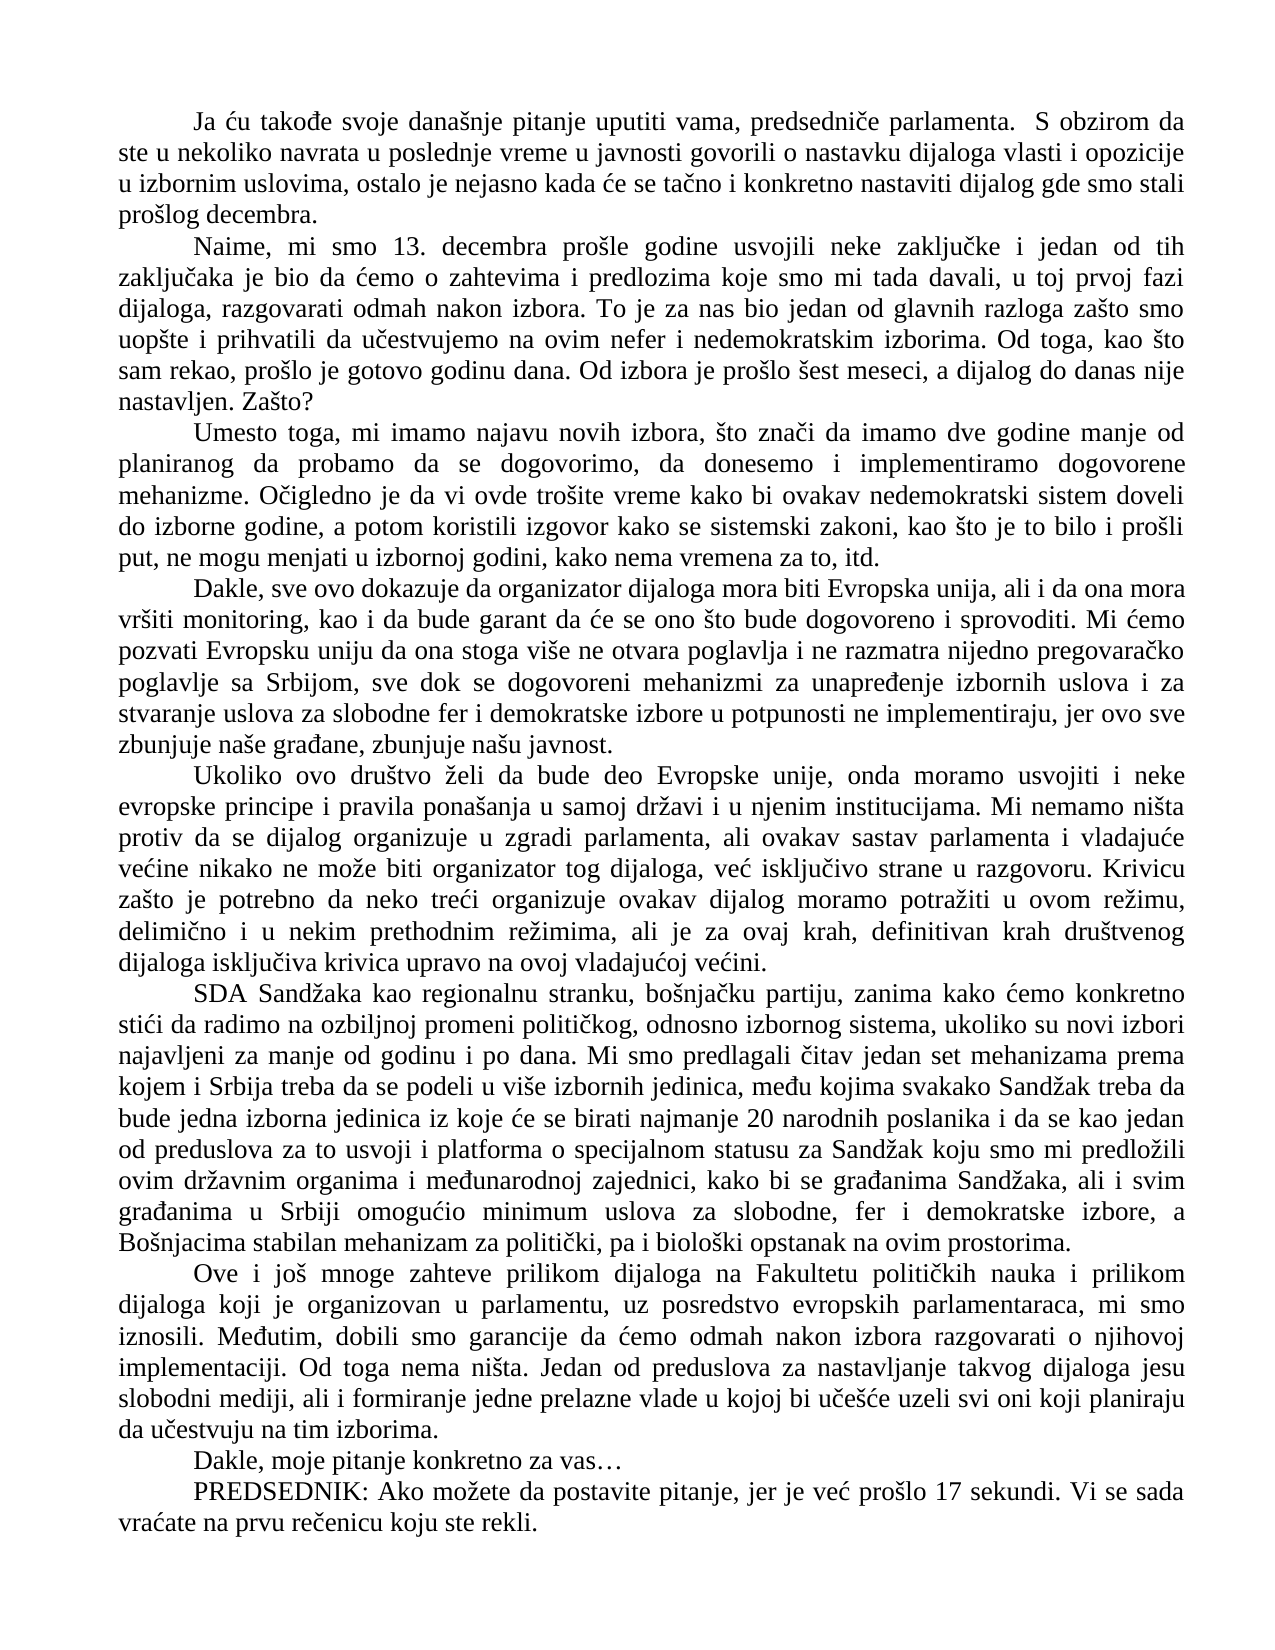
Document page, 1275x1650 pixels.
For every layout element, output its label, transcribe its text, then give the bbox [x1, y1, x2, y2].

text Ukoliko ovo društvo želi da bude deo Evropske unije, onda moramo usvojiti i neke evropske principe i pravila ponašanja u samoj državi i u njenim institucijama. Mi nemamo ništa protiv da se dijalog organizuje u zgradi parlamenta, ali ovakav sastav parlamenta i vladajuće većine nikako ne može biti organizator tog dijaloga, već isključivo strane u razgovoru. Krivicu zašto je potrebno da neko treći organizuje ovakav dijalog moramo potražiti u ovom režimu, delimično i u nekim prethodnim režimima, ali je za ovaj krah, definitivan krah društvenog dijaloga isključiva krivica upravo na ovoj vladajućoj većini. [118, 759, 1186, 977]
text PREDSEDNIK: Ako možete da postavite pitanje, jer je već prošlo 17 sekundi. Vi se sada vraćate na prvu rečenicu koju ste rekli. [118, 1475, 1186, 1538]
text Umesto toga, mi imamo najavu novih izbora, što znači da imamo dve godine manje od planiranog da probamo da se dogovorimo, da donesemo i implementiramo dogovorene mehanizme. Očigledno je da vi ovde trošite vreme kako bi ovakav nedemokratski sistem doveli do izborne godine, a potom koristili izgovor kako se sistemski zakoni, kao što je to bilo i prošli put, ne mogu menjati u izbornoj godini, kako nema vremena za to, itd. [118, 416, 1186, 572]
text Ja ću takođe svoje današnje pitanje uputiti vama, predsedniče parlamenta. S obzirom da ste u nekoliko navrata u poslednje vreme u javnosti govorili o nastavku dijaloga vlasti i opozicije u izbornim uslovima, ostalo je nejasno kada će se tačno i konkretno nastaviti dijalog gde smo stali prošlog decembra. [118, 105, 1186, 229]
text Dakle, sve ovo dokazuje da organizator dijaloga mora biti Evropska unija, ali i da ona mora vršiti monitoring, kao i da bude garant da će se ono što bude dogovoreno i sprovoditi. Mi ćemo pozvati Evropsku uniju da ona stoga više ne otvara poglavlja i ne razmatra nijedno pregovaračko poglavlje sa Srbijom, sve dok se dogovoreni mehanizmi za unapređenje izbornih uslova i za stvaranje uslova za slobodne fer i demokratske izbore u potpunosti ne implementiraju, jer ovo sve zbunjuje naše građane, zbunjuje našu javnost. [118, 572, 1186, 759]
text Naime, mi smo 13. decembra prošle godine usvojili neke zaključke i jedan od tih zaključaka je bio da ćemo o zahtevima i predlozima koje smo mi tada davali, u toj prvoj fazi dijaloga, razgovarati odmah nakon izbora. To je za nas bio jedan od glavnih razloga zašto smo uopšte i prihvatili da učestvujemo na ovim nefer i nedemokratskim izborima. Od toga, kao što sam rekao, prošlo je gotovo godinu dana. Od izbora je prošlo šest meseci, a dijalog do danas nije nastavljen. Zašto? [118, 229, 1186, 416]
text Dakle, moje pitanje konkretno za vas… [118, 1444, 1186, 1475]
text Ove i još mnoge zahteve prilikom dijaloga na Fakultetu političkih nauka i prilikom dijaloga koji je organizovan u parlamentu, uz posredstvo evropskih parlamentaraca, mi smo iznosili. Međutim, dobili smo garancije da ćemo odmah nakon izbora razgovarati o njihovoj implementaciji. Od toga nema ništa. Jedan od preduslova za nastavljanje takvog dijaloga jesu slobodni mediji, ali i formiranje jedne prelazne vlade u kojoj bi učešće uzeli svi oni koji planiraju da učestvuju na tim izborima. [118, 1257, 1186, 1444]
text SDA Sandžaka kao regionalnu stranku, bošnjačku partiju, zanima kako ćemo konkretno stići da radimo na ozbiljnoj promeni političkog, odnosno izbornog sistema, ukoliko su novi izbori najavljeni za manje od godinu i po dana. Mi smo predlagali čitav jedan set mehanizama prema kojem i Srbija treba da se podeli u više izbornih jedinica, među kojima svakako Sandžak treba da bude jedna izborna jedinica iz koje će se birati najmanje 20 narodnih poslanika i da se kao jedan od preduslova za to usvoji i platforma o specijalnom statusu za Sandžak koju smo mi predložili ovim državnim organima i međunarodnoj zajednici, kako bi se građanima Sandžaka, ali i svim građanima u Srbiji omogućio minimum uslova za slobodne, fer i demokratske izbore, a Bošnjacima stabilan mehanizam za politički, pa i biološki opstanak na ovim prostorima. [118, 977, 1186, 1257]
